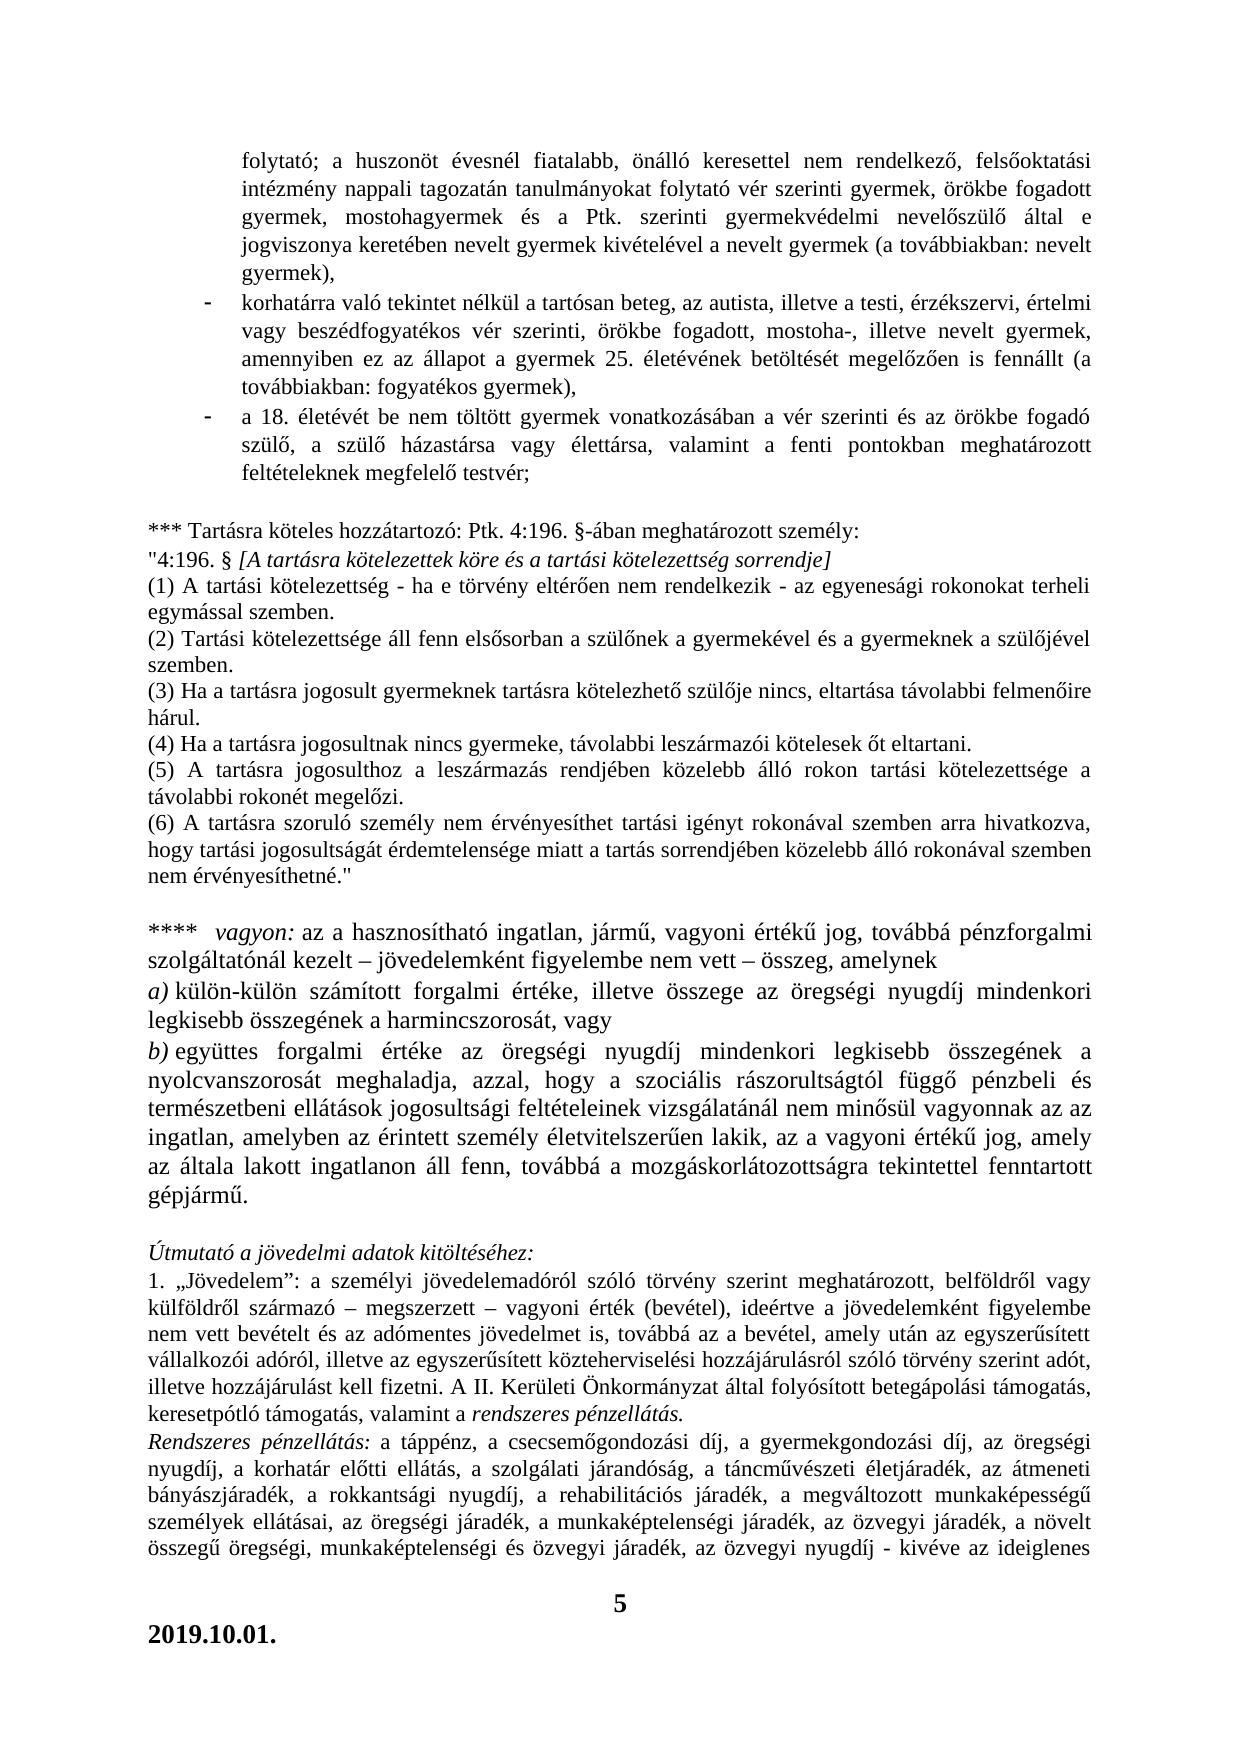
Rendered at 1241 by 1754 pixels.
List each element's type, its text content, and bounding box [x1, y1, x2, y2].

text (1) A tartási kötelezettség - ha e törvény eltérően nem rendelkezik - az egyenesági rokonokat terheli egymással szemben. [148, 572, 1093, 625]
list korhatárra való tekintet nélkül a tartósan beteg, az autista, illetve a testi, érzékszervi, értelmi vagy beszédfogyatékos vér szerinti, örökbe fogadott, mostoha-, illetve nevelt gyermek, amennyiben ez az állapot a gyermek 25. életévének betöltését megelőzően is fennállt (a továbbiakban: fogyatékos gyermek), [204, 289, 1093, 399]
text "4:196. § [A tartásra kötelezettek köre és a tartási kötelezettség sorrendje] [148, 546, 1093, 572]
text a) külön-külön számított forgalmi értéke, illetve összege az öregségi nyugdíj mindenkori legkisebb összegének a harmincszorosát, vagy [148, 976, 1093, 1034]
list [204, 148, 1093, 286]
text b) együttes forgalmi értéke az öregségi nyugdíj mindenkori legkisebb összegének a nyolcvanszorosát meghaladja, azzal, hogy a szociális rászorultságtól függő pénzbeli és természetbeni ellátások jogosultsági feltételeinek vizsgálatánál nem minősül vagyonnak az az ingatlan, amelyben az érintett személy életvitelszerűen lakik, az a vagyoni értékű jog, amely az általa lakott ingatlanon áll fenn, továbbá a mozgáskorlátozottságra tekintettel fenntartott gépjármű. [148, 1036, 1093, 1208]
text (2) Tartási kötelezettsége áll fenn elsősorban a szülőnek a gyermekével és a gyermeknek a szülőjével szemben. [148, 625, 1093, 677]
text Útmutató a jövedelmi adatok kitöltéséhez: [148, 1239, 1093, 1265]
text **** vagyon: az a hasznosítható ingatlan, jármű, vagyoni értékű jog, továbbá pénzforgalmi szolgáltatónál kezelt – jövedelemként figyelembe nem vett – összeg, amelynek [148, 917, 1093, 974]
text (3) Ha a tartásra jogosult gyermeknek tartásra kötelezhető szülője nincs, eltartása távolabbi felmenőire hárul. [148, 677, 1093, 730]
text (4) Ha a tartásra jogosultnak nincs gyermeke, távolabbi leszármazói kötelesek őt eltartani. [148, 730, 1093, 757]
text (5) A tartásra jogosulthoz a leszármazás rendjében közelebb álló rokon tartási kötelezettsége a távolabbi rokonét megelőzi. [148, 757, 1093, 809]
text *** Tartásra köteles hozzátartozó: Ptk. 4:196. §-ában meghatározott személy: [148, 517, 1093, 544]
list a 18. életévét be nem töltött gyermek vonatkozásában a vér szerinti és az örökbe fogadó szülő, a szülő házastársa vagy élettársa, valamint a fenti pontokban meghatározott feltételeknek megfelelő testvér; [204, 403, 1093, 485]
text 1. „Jövedelem”: a személyi jövedelemadóról szóló törvény szerint meghatározott, belföldről vagy külföldről származó – megszerzett – vagyoni érték (bevétel), ideértve a jövedelemként figyelembe nem vett bevételt és az adómentes jövedelmet is, továbbá az a bevétel, amely után az egyszerűsített vállalkozói adóról, illetve az egyszerűsített közteherviselési hozzájárulásról szóló törvény szerint adót, illetve hozzájárulást kell fizetni. A II. Kerületi Önkormányzat által folyósított betegápolási támogatás, keresetpótló támogatás, valamint a rendszeres pénzellátás. [148, 1267, 1093, 1427]
text (6) A tartásra szoruló személy nem érvényesíthet tartási igényt rokonával szemben arra hivatkozva, hogy tartási jogosultságát érdemtelensége miatt a tartás sorrendjében közelebb álló rokonával szemben nem érvényesíthetné." [148, 809, 1093, 888]
